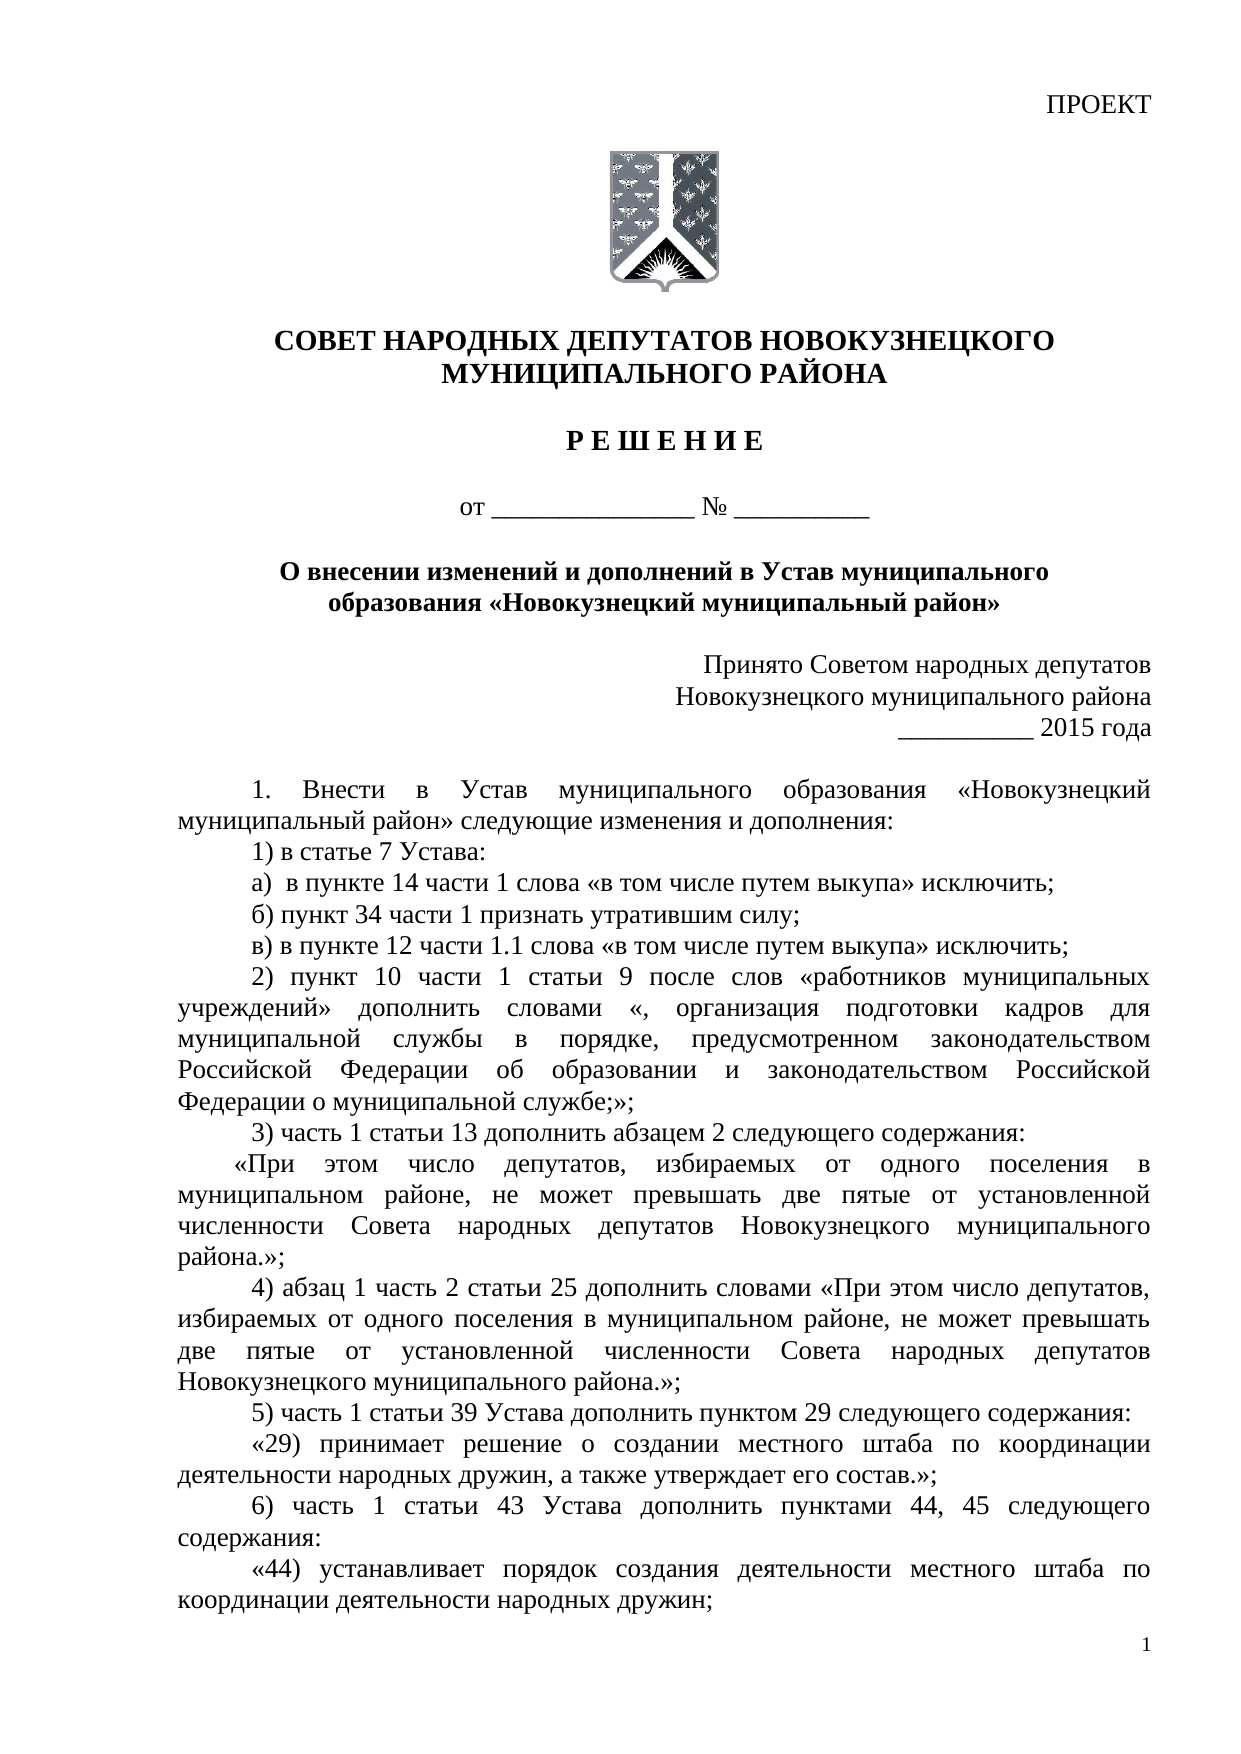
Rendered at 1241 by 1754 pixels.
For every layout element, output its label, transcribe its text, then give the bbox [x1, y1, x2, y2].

text 1) в статье 7 Устава: [177, 835, 1152, 867]
text ПРОЕКТ [177, 89, 1152, 120]
text О внесении изменений и дополнений в Устав муниципального [177, 555, 1152, 586]
text __________ 2015 года [177, 711, 1152, 742]
text 1. Внести в Устав муниципального образования «Новокузнецкий муниципальный район» следующие изменения и дополнения: [177, 773, 1152, 835]
text от _______________ № __________ [177, 490, 1152, 522]
text Р Е Ш Е Н И Е [177, 423, 1152, 457]
text «29) принимает решение о создании местного штаба по координации деятельности народных дружин, а также утверждает его состав.»; [177, 1427, 1152, 1489]
text 6) часть 1 статьи 43 Устава дополнить пунктами 44, 45 следующего содержания: [177, 1489, 1152, 1552]
text б) пункт 34 части 1 признать утратившим силу; [177, 898, 1152, 929]
text 4) абзац 1 часть 2 статьи 25 дополнить словами «При этом число депутатов, избираемых от одного поселения в муниципальном районе, не может превышать две пятые от установленной численности Совета народных депутатов Новокузнецкого муниципального района.»; [177, 1271, 1152, 1396]
text а) в пункте 14 части 1 слова «в том числе путем выкупа» исключить; [177, 867, 1152, 898]
text 3) часть 1 статьи 13 дополнить абзацем 2 следующего содержания: [177, 1116, 1152, 1147]
text «При этом число депутатов, избираемых от одного поселения в муниципальном районе, не может превышать две пятые от установленной численности Совета народных депутатов Новокузнецкого муниципального района.»; [177, 1147, 1152, 1271]
text образования «Новокузнецкий муниципальный район» [177, 586, 1152, 617]
text 5) часть 1 статьи 39 Устава дополнить пунктом 29 следующего содержания: [177, 1396, 1152, 1427]
text «44) устанавливает порядок создания деятельности местного штаба по координации деятельности народных дружин; [177, 1552, 1152, 1614]
text СОВЕТ НАРОДНЫХ ДЕПУТАТОВ НОВОКУЗНЕЦКОГО МУНИЦИПАЛЬНОГО РАЙОНА [177, 323, 1152, 390]
text Принято Советом народных депутатов [177, 648, 1152, 680]
picture [609, 151, 719, 292]
text Новокузнецкого муниципального района [177, 680, 1152, 711]
text 2) пункт 10 части 1 статьи 9 после слов «работников муниципальных учреждений» дополнить словами «, организация подготовки кадров для муниципальной службы в порядке, предусмотренном законодательством Российской Федерации об образовании и законодательством Российской Федерации о муниципальной службе;»; [177, 960, 1152, 1116]
text в) в пункте 12 части 1.1 слова «в том числе путем выкупа» исключить; [177, 929, 1152, 960]
